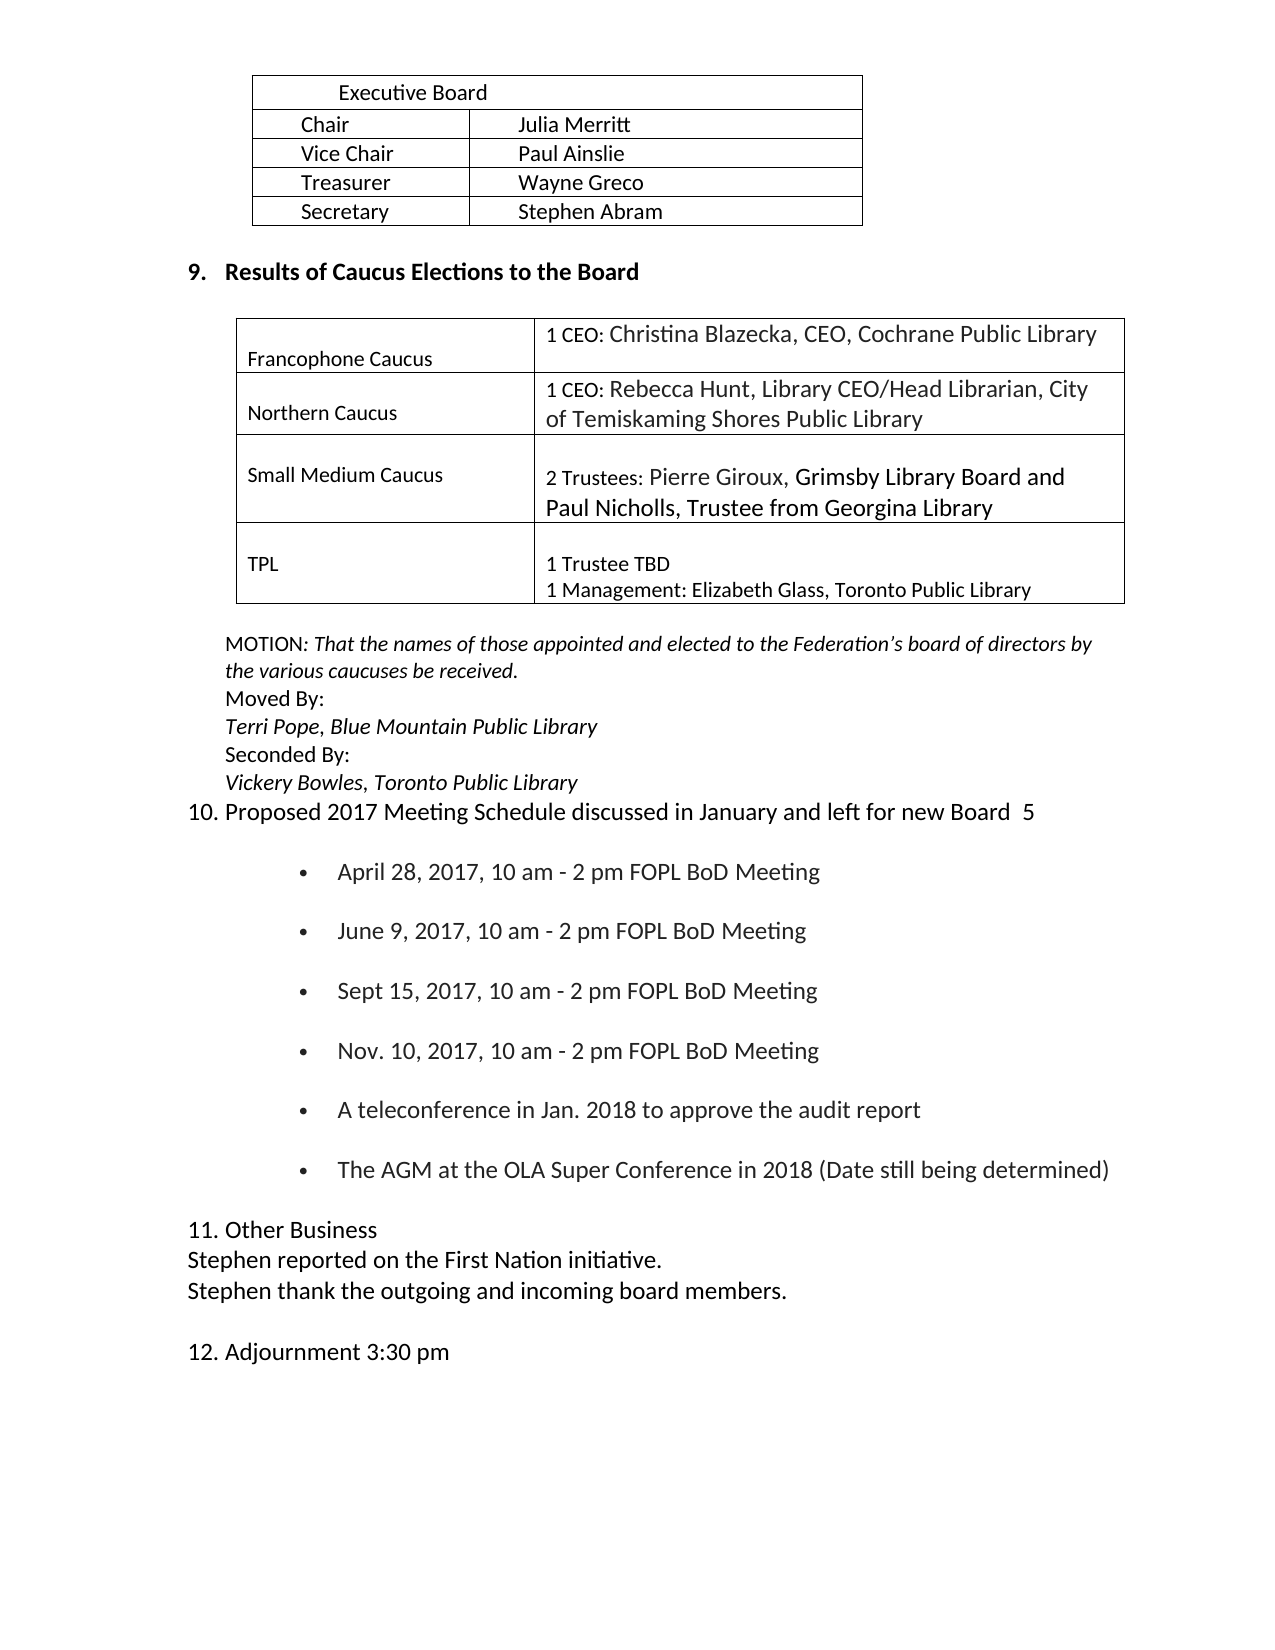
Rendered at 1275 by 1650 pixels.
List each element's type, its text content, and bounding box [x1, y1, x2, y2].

table_cell Julia Merritt [470, 110, 862, 138]
text Vickery Bowles, Toronto Public Library [225, 768, 1125, 796]
list April 28, 2017, 10 am - 2 pm FOPL BoD Meeting [300, 856, 1125, 886]
table_cell Secretary [253, 197, 469, 225]
table_cell Treasurer [253, 168, 469, 196]
list The AGM at the OLA Super Conference in 2018 (Date still being determined) [300, 1154, 1125, 1185]
text Seconded By: [225, 740, 1125, 768]
table_cell Wayne Greco [470, 168, 862, 196]
table_cell TPL [237, 523, 534, 603]
table_cell Chair [253, 110, 469, 138]
table_cell Small Medium Caucus [237, 435, 534, 522]
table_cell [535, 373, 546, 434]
text Moved By: [225, 684, 1125, 712]
table_header Francophone Caucus [237, 319, 534, 372]
table_cell Northern Caucus [237, 373, 534, 434]
text Stephen thank the outgoing and incoming board members. [187, 1275, 1125, 1305]
table_cell Vice Chair [253, 139, 469, 167]
list Proposed 2017 Meeting Schedule discussed in January and left for new Board 5 [187, 796, 1125, 827]
table_cell Stephen Abram [470, 197, 862, 225]
list A teleconference in Jan. 2018 to approve the audit report [300, 1094, 1125, 1125]
table_cell 2 Trustees: Pierre Giroux, Grimsby Library Board and Paul Nicholls, Trustee from Georgina Library [535, 435, 1124, 522]
text MOTION: That the names of those appointed and elected to the Federation’s board of directors by the various caucuses be received. [225, 631, 1125, 684]
list Sept 15, 2017, 10 am - 2 pm FOPL BoD Meeting [300, 975, 1125, 1006]
table_cell 1 Trustee TBD 1 Management: Elizabeth Glass, Toronto Public Library [535, 523, 1124, 603]
text Stephen reported on the First Nation initiative. [187, 1244, 1125, 1275]
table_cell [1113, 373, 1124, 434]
list June 9, 2017, 10 am - 2 pm FOPL BoD Meeting [300, 915, 1125, 946]
table_header Executive Board [253, 76, 862, 109]
text Terri Pope, Blue Mountain Public Library [225, 712, 1125, 740]
table_cell Paul Ainslie [470, 139, 862, 167]
list Other Business [187, 1214, 1125, 1244]
table_header 1 CEO: Christina Blazecka, CEO, Cochrane Public Library [535, 319, 1124, 372]
list Adjournment 3:30 pm [187, 1336, 1125, 1366]
list Nov. 10, 2017, 10 am - 2 pm FOPL BoD Meeting [300, 1035, 1125, 1065]
list Results of Caucus Elections to the Board [187, 256, 1125, 287]
